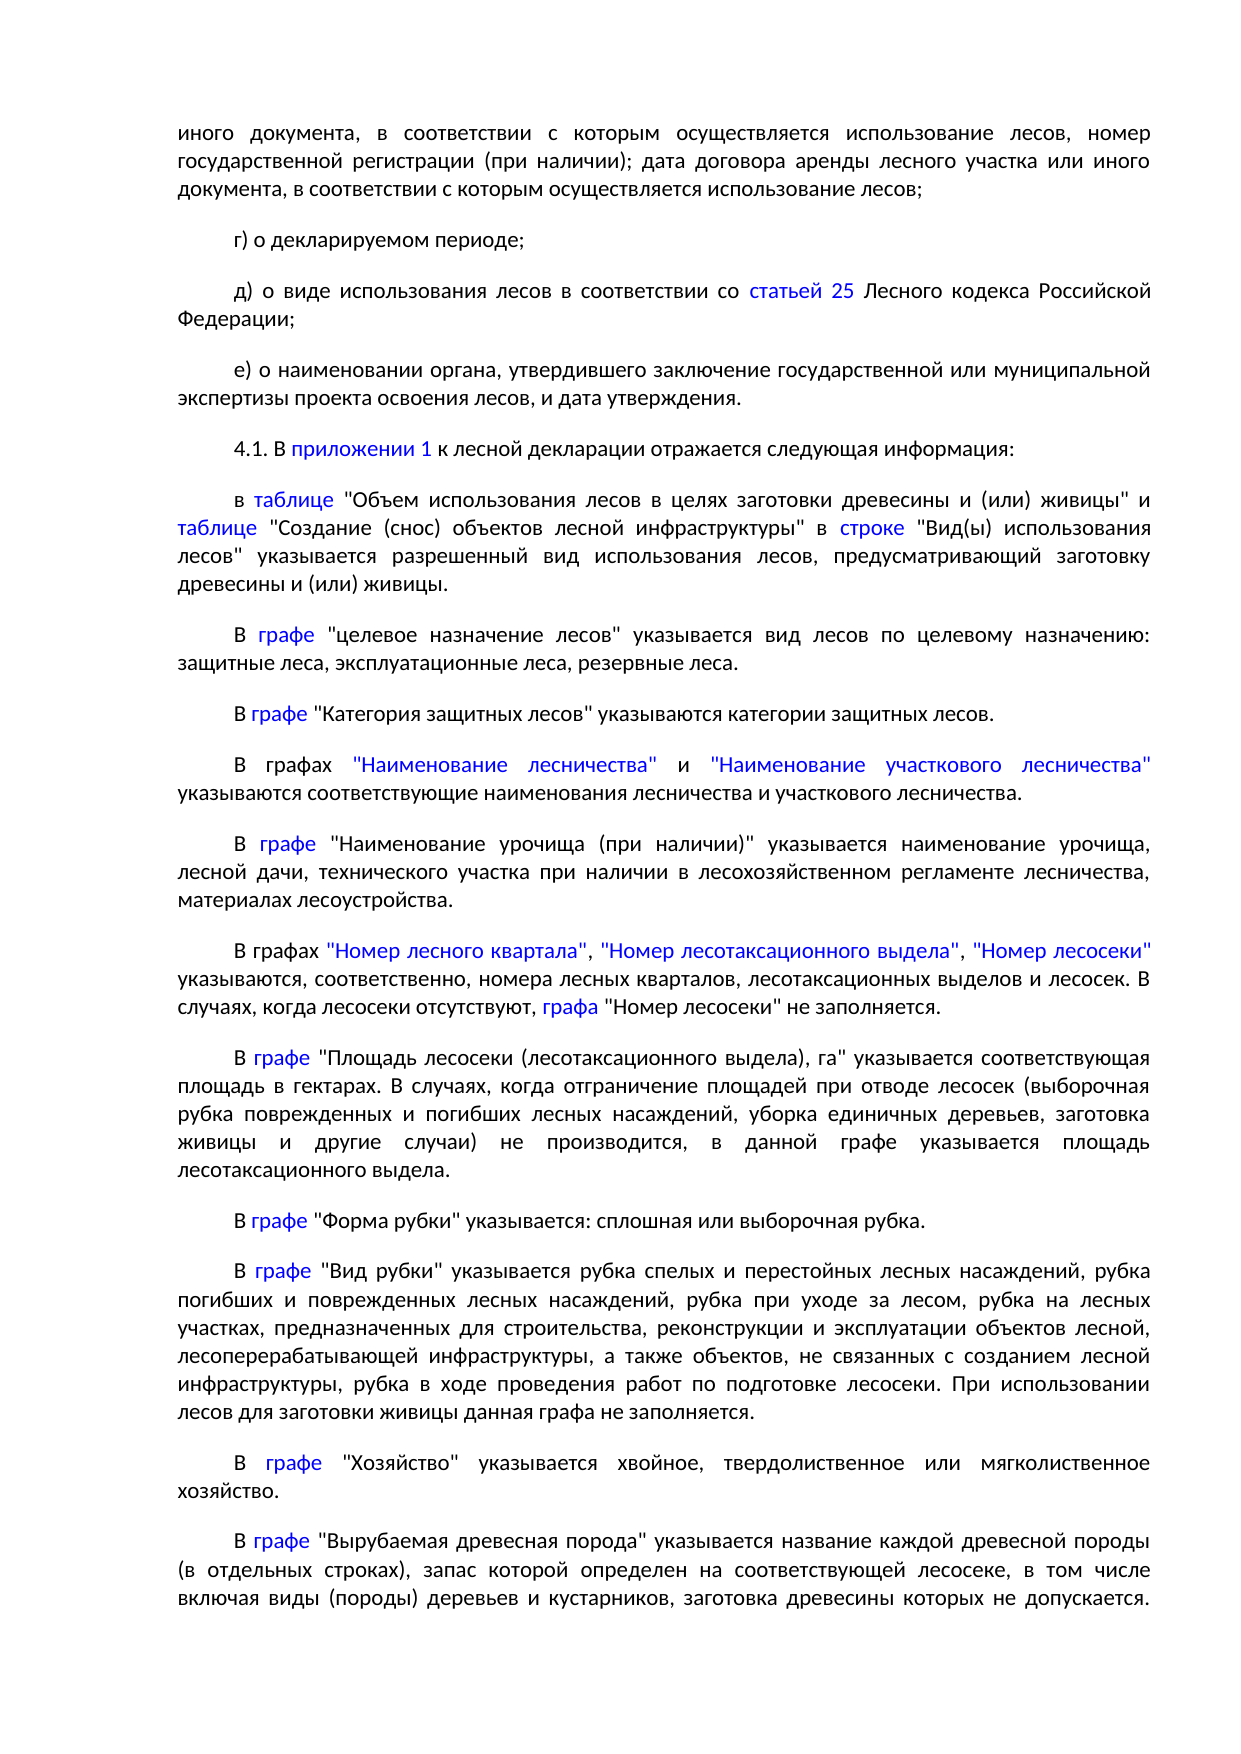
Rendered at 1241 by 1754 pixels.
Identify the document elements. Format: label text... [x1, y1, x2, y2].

text В графе "Форма рубки" указывается: сплошная или выборочная рубка. [177, 1206, 1152, 1234]
text е) о наименовании органа, утвердившего заключение государственной или муниципальной экспертизы проекта освоения лесов, и дата утверждения. [177, 355, 1152, 411]
text В графах "Наименование лесничества" и "Наименование участкового лесничества" указываются соответствующие наименования лесничества и участкового лесничества. [177, 750, 1152, 806]
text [177, 118, 1152, 202]
text В графе "целевое назначение лесов" указывается вид лесов по целевому назначению: защитные леса, эксплуатационные леса, резервные леса. [177, 620, 1152, 676]
text В графе "Категория защитных лесов" указываются категории защитных лесов. [177, 699, 1152, 727]
text 4.1. В приложении 1 к лесной декларации отражается следующая информация: [177, 434, 1152, 462]
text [177, 1527, 1152, 1611]
text В графе "Хозяйство" указывается хвойное, твердолиственное или мягколиственное хозяйство. [177, 1448, 1152, 1504]
text В графе "Площадь лесосеки (лесотаксационного выдела), га" указывается соответствующая площадь в гектарах. В случаях, когда отграничение площадей при отводе лесосек (выборочная рубка поврежденных и погибших лесных насаждений, уборка единичных деревьев, заготовка живицы и другие случаи) не производится, в данной графе указывается площадь лесотаксационного выдела. [177, 1043, 1152, 1183]
text В графе "Наименование урочища (при наличии)" указывается наименование урочища, лесной дачи, технического участка при наличии в лесохозяйственном регламенте лесничества, материалах лесоустройства. [177, 829, 1152, 913]
text в таблице "Объем использования лесов в целях заготовки древесины и (или) живицы" и таблице "Создание (снос) объектов лесной инфраструктуры" в строке "Вид(ы) использования лесов" указывается разрешенный вид использования лесов, предусматривающий заготовку древесины и (или) живицы. [177, 485, 1152, 597]
text г) о декларируемом периоде; [177, 225, 1152, 253]
text В графе "Вид рубки" указывается рубка спелых и перестойных лесных насаждений, рубка погибших и поврежденных лесных насаждений, рубка при уходе за лесом, рубка на лесных участках, предназначенных для строительства, реконструкции и эксплуатации объектов лесной, лесоперерабатывающей инфраструктуры, а также объектов, не связанных с созданием лесной инфраструктуры, рубка в ходе проведения работ по подготовке лесосеки. При использовании лесов для заготовки живицы данная графа не заполняется. [177, 1257, 1152, 1425]
text д) о виде использования лесов в соответствии со статьей 25 Лесного кодекса Российской Федерации; [177, 276, 1152, 332]
text В графах "Номер лесного квартала", "Номер лесотаксационного выдела", "Номер лесосеки" указываются, соответственно, номера лесных кварталов, лесотаксационных выделов и лесосек. В случаях, когда лесосеки отсутствуют, графа "Номер лесосеки" не заполняется. [177, 936, 1152, 1020]
